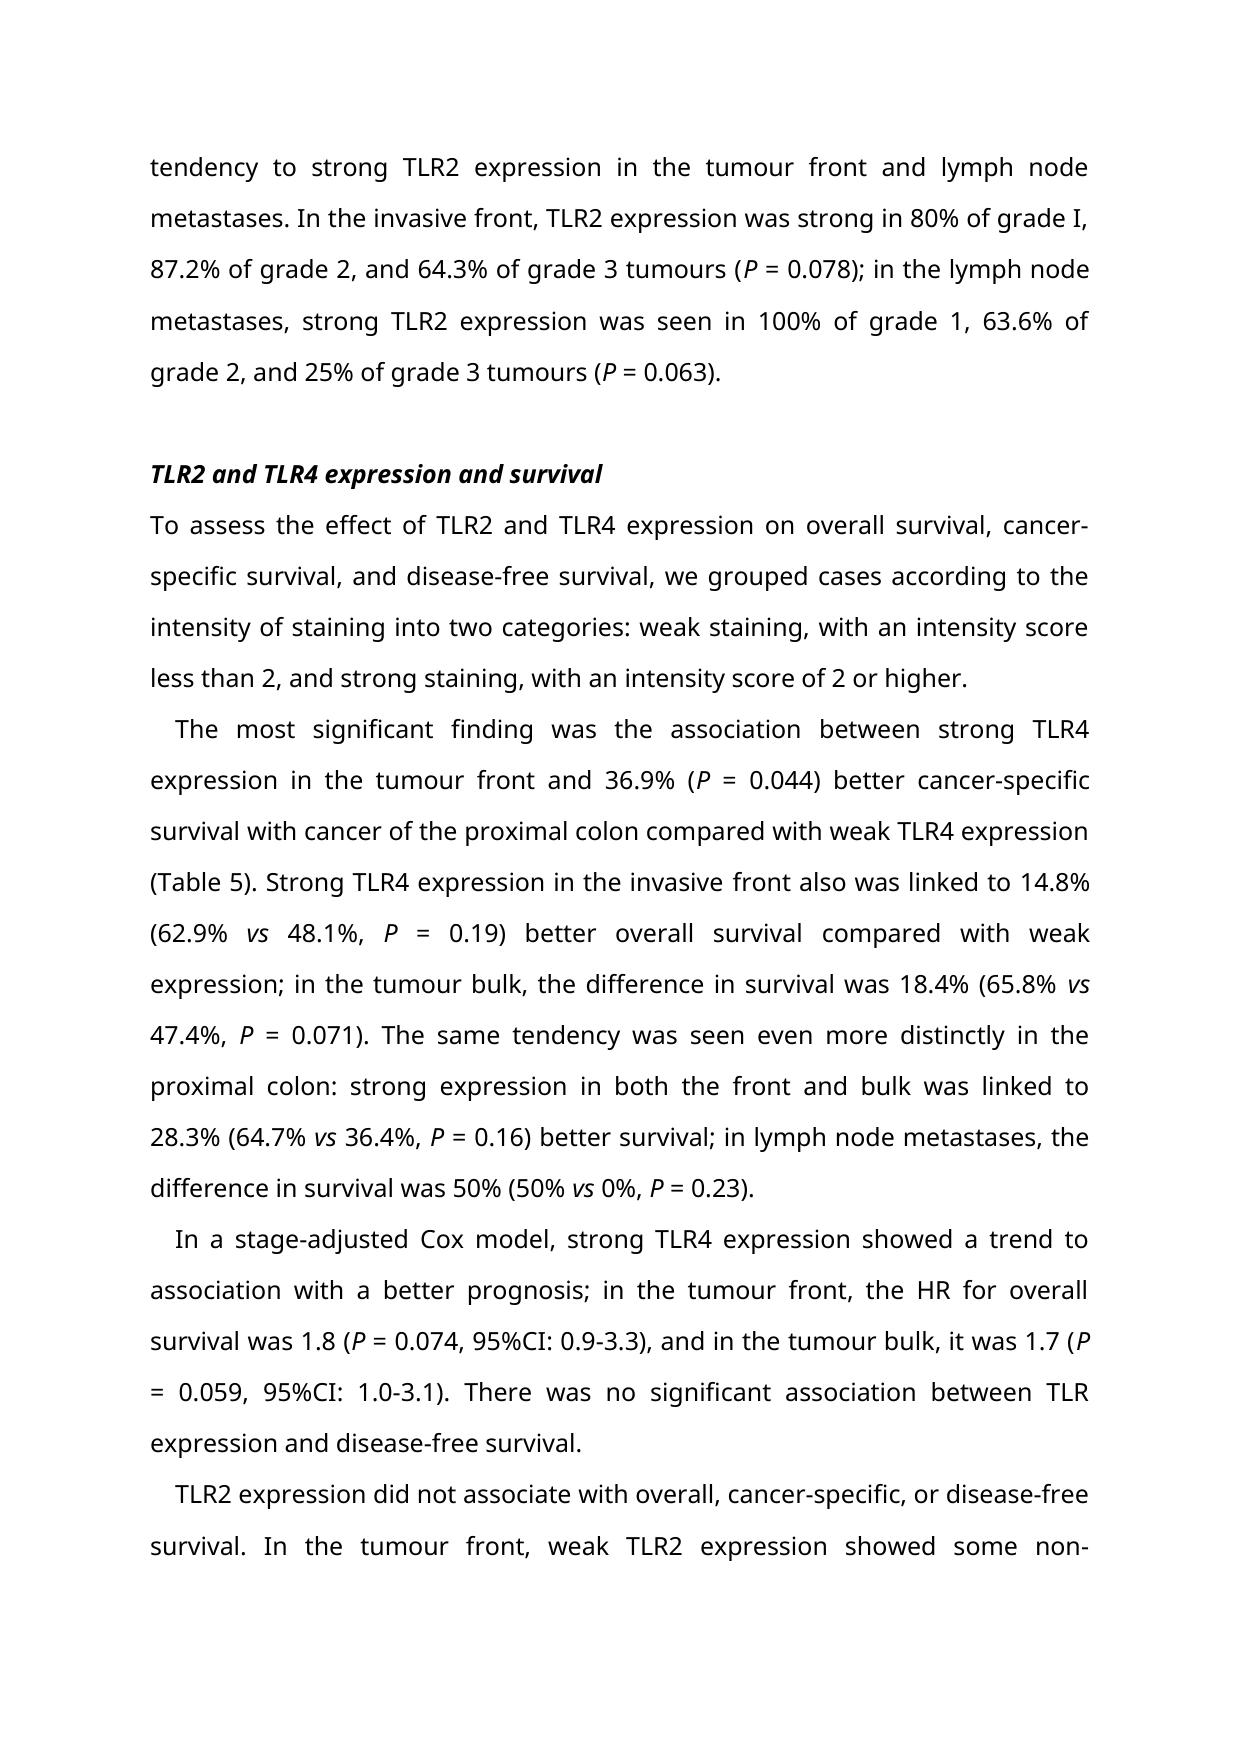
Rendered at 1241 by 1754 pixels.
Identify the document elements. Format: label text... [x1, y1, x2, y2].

text The most significant finding was the association between strong TLR4 expression in the tumour front and 36.9% (p = 0.044) better cancer-specific survival with cancer of the proximal colon compared with weak TLR4 expression (Table 5). Strong TLR4 expression in the invasive front also was linked to 14.8% (62.9% vs 48.1%, p = 0.19) better overall survival compared with weak expression; in the tumour bulk, the difference in survival was 18.4% (65.8% vs 47.4%, p = 0.071). The same tendency was seen even more distinctly in the proximal colon: strong expression in both the front and bulk was linked to 28.3% (64.7% vs 36.4%, p = 0.16) better survival; in lymph node metastases, the difference in survival was 50% (50% vs 0%, p = 0.23). [150, 711, 1090, 1205]
text TLR2 and TLR4 expression and survival [150, 456, 1090, 490]
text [150, 1477, 1090, 1562]
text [150, 150, 1090, 388]
text To assess the effect of TLR2 and TLR4 expression on overall survival, cancer-specific survival, and disease-free survival, we grouped cases according to the intensity of staining into two categories: weak staining, with an intensity score less than 2, and strong staining, with an intensity score of 2 or higher. [150, 507, 1090, 694]
text In a stage-adjusted Cox model, strong TLR4 expression showed a trend to association with a better prognosis; in the tumour front, the HR for overall survival was 1.8 (p = 0.074, 95%CI: 0.9-3.3), and in the tumour bulk, it was 1.7 (p = 0.059, 95%CI: 1.0-3.1). There was no significant association between TLR expression and disease-free survival. [150, 1222, 1090, 1460]
